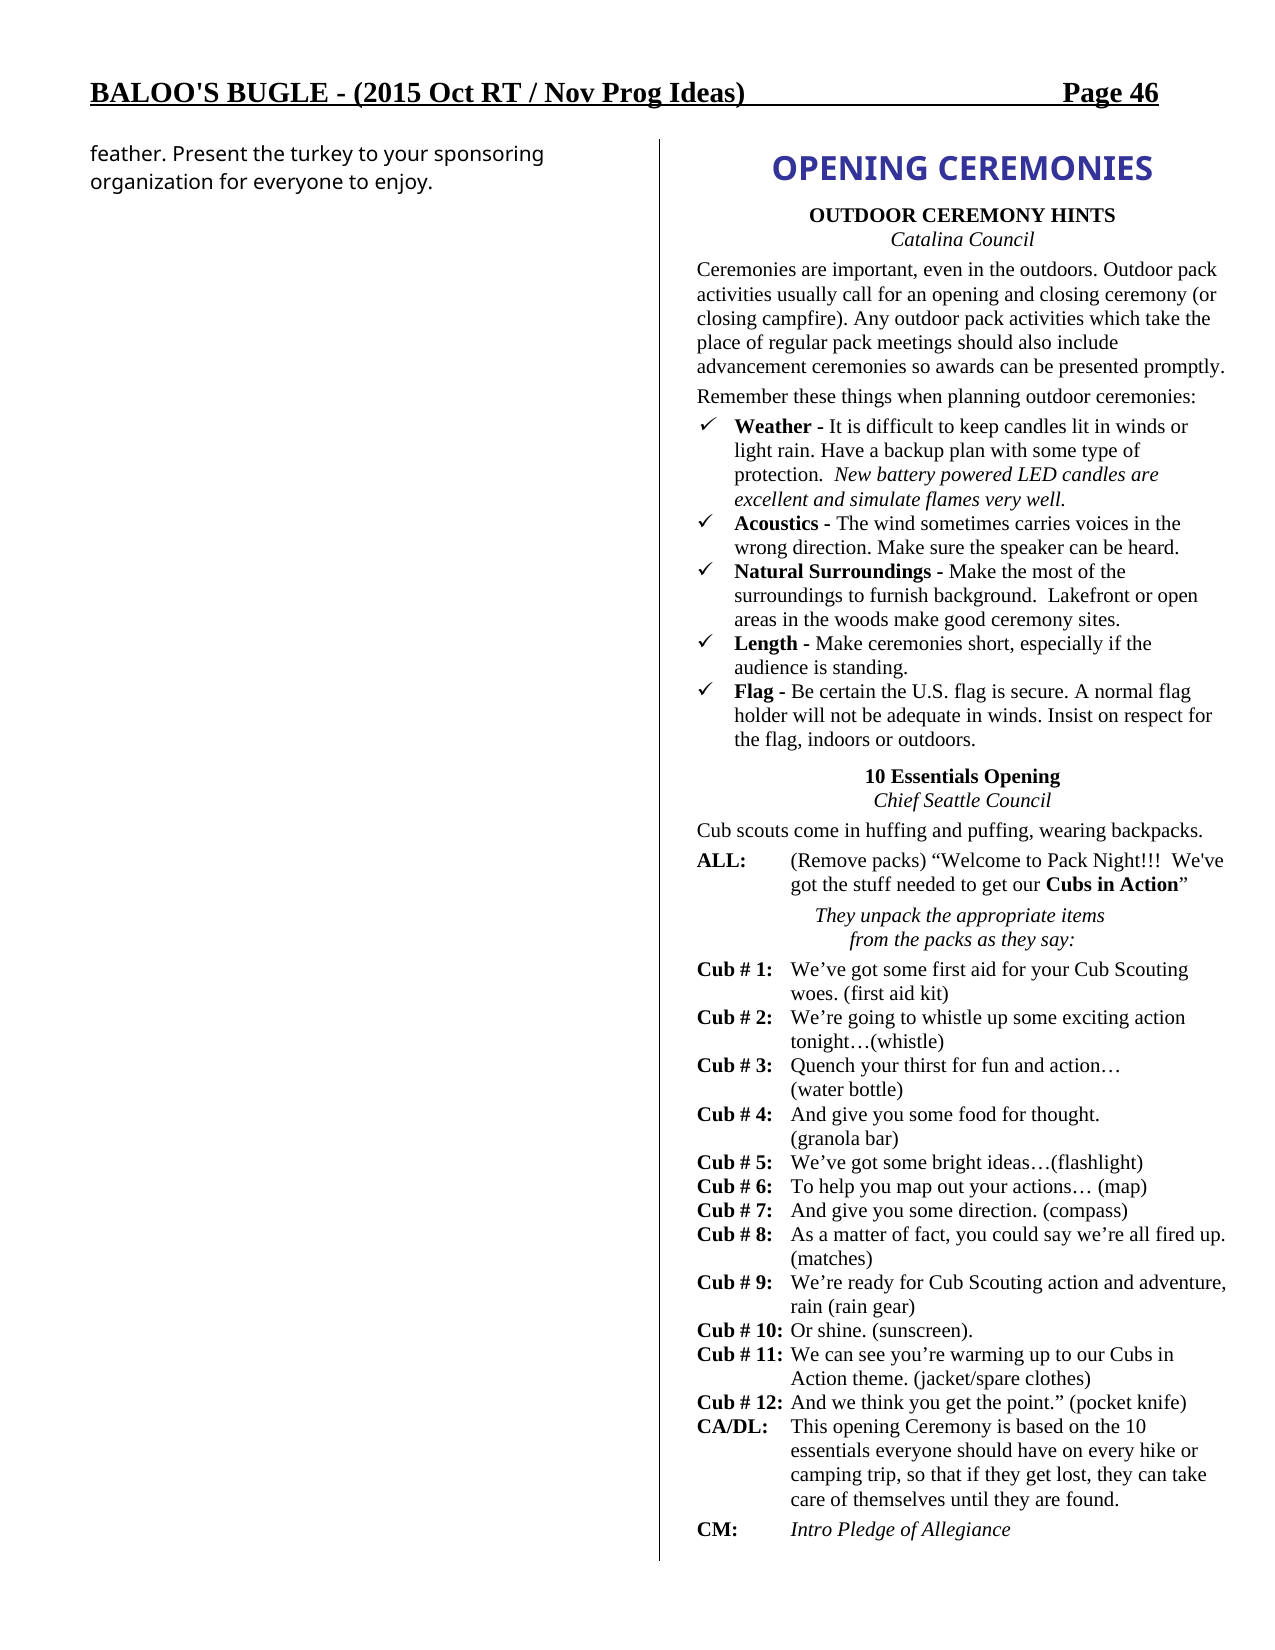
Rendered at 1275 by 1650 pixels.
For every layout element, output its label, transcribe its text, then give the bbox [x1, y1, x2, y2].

list We’ve got some first aid for your Cub Scouting woes. (first aid kit) [697, 957, 1228, 1005]
list Length - Make ceremonies short, especially if the audience is standing. [697, 631, 1228, 679]
text Cub scouts come in huffing and puffing, wearing backpacks. [697, 818, 1228, 842]
list Acoustics - The wind sometimes carries voices in the wrong direction. Make sure the speaker can be heard. [697, 511, 1228, 559]
list Or shine. (sunscreen). [697, 1318, 1228, 1342]
text Chief Seattle Council [697, 788, 1228, 812]
text ALL: (Remove packs) “Welcome to Pack Night!!! We've got the stuff needed to get our Cubs in Action” [697, 848, 1228, 896]
text Catalina Council [697, 227, 1228, 251]
text CM: Intro Pledge of Allegiance [697, 1517, 1228, 1541]
list We’re going to whistle up some exciting action tonight…(whistle) [697, 1005, 1228, 1053]
text Ceremonies are important, even in the outdoors. Outdoor pack activities usually call for an opening and closing ceremony (or closing campfire). Any outdoor pack activities which take the place of regular pack meetings should also include advancement ceremonies so awards can be presented promptly. [697, 257, 1228, 378]
list Quench your thirst for fun and action… (water bottle) [697, 1053, 1228, 1101]
list And give you some direction. (compass) [697, 1198, 1228, 1222]
list Weather - It is difficult to keep candles lit in winds or light rain. Have a backup plan with some type of protection. New battery powered LED candles are excellent and simulate flames very well. [697, 414, 1228, 511]
list We’re ready for Cub Scouting action and adventure, rain (rain gear) [697, 1270, 1228, 1318]
list And give you some food for thought. (granola bar) [697, 1101, 1228, 1149]
list And we think you get the point.” (pocket knife) [697, 1390, 1228, 1414]
list We can see you’re warming up to our Cubs in Action theme. (jacket/spare clothes) [697, 1342, 1228, 1390]
text CA/DL: This opening Ceremony is based on the 10 essentials everyone should have on every hike or camping trip, so that if they get lost, they can take care of themselves until they are found. [697, 1414, 1228, 1511]
text OPENING CEREMONIES [697, 145, 1228, 191]
list Flag - Be certain the U.S. flag is secure. A normal flag holder will not be adequate in winds. Insist on respect for the flag, indoors or outdoors. [697, 679, 1228, 751]
list To help you map out your actions… (map) [697, 1174, 1228, 1198]
text 10 Essentials Opening [697, 764, 1228, 788]
text Remember these things when planning outdoor ceremonies: [697, 384, 1228, 408]
list Natural Surroundings - Make the most of the surroundings to furnish background. Lakefront or open areas in the woods make good ceremony sites. [697, 559, 1228, 631]
list As a matter of fact, you could say we’re all fired up. (matches) [697, 1222, 1228, 1270]
text OUTDOOR CEREMONY HINTS [697, 203, 1228, 227]
text They unpack the appropriate items from the packs as they say: [697, 903, 1228, 951]
list We’ve got some bright ideas…(flashlight) [697, 1149, 1228, 1174]
